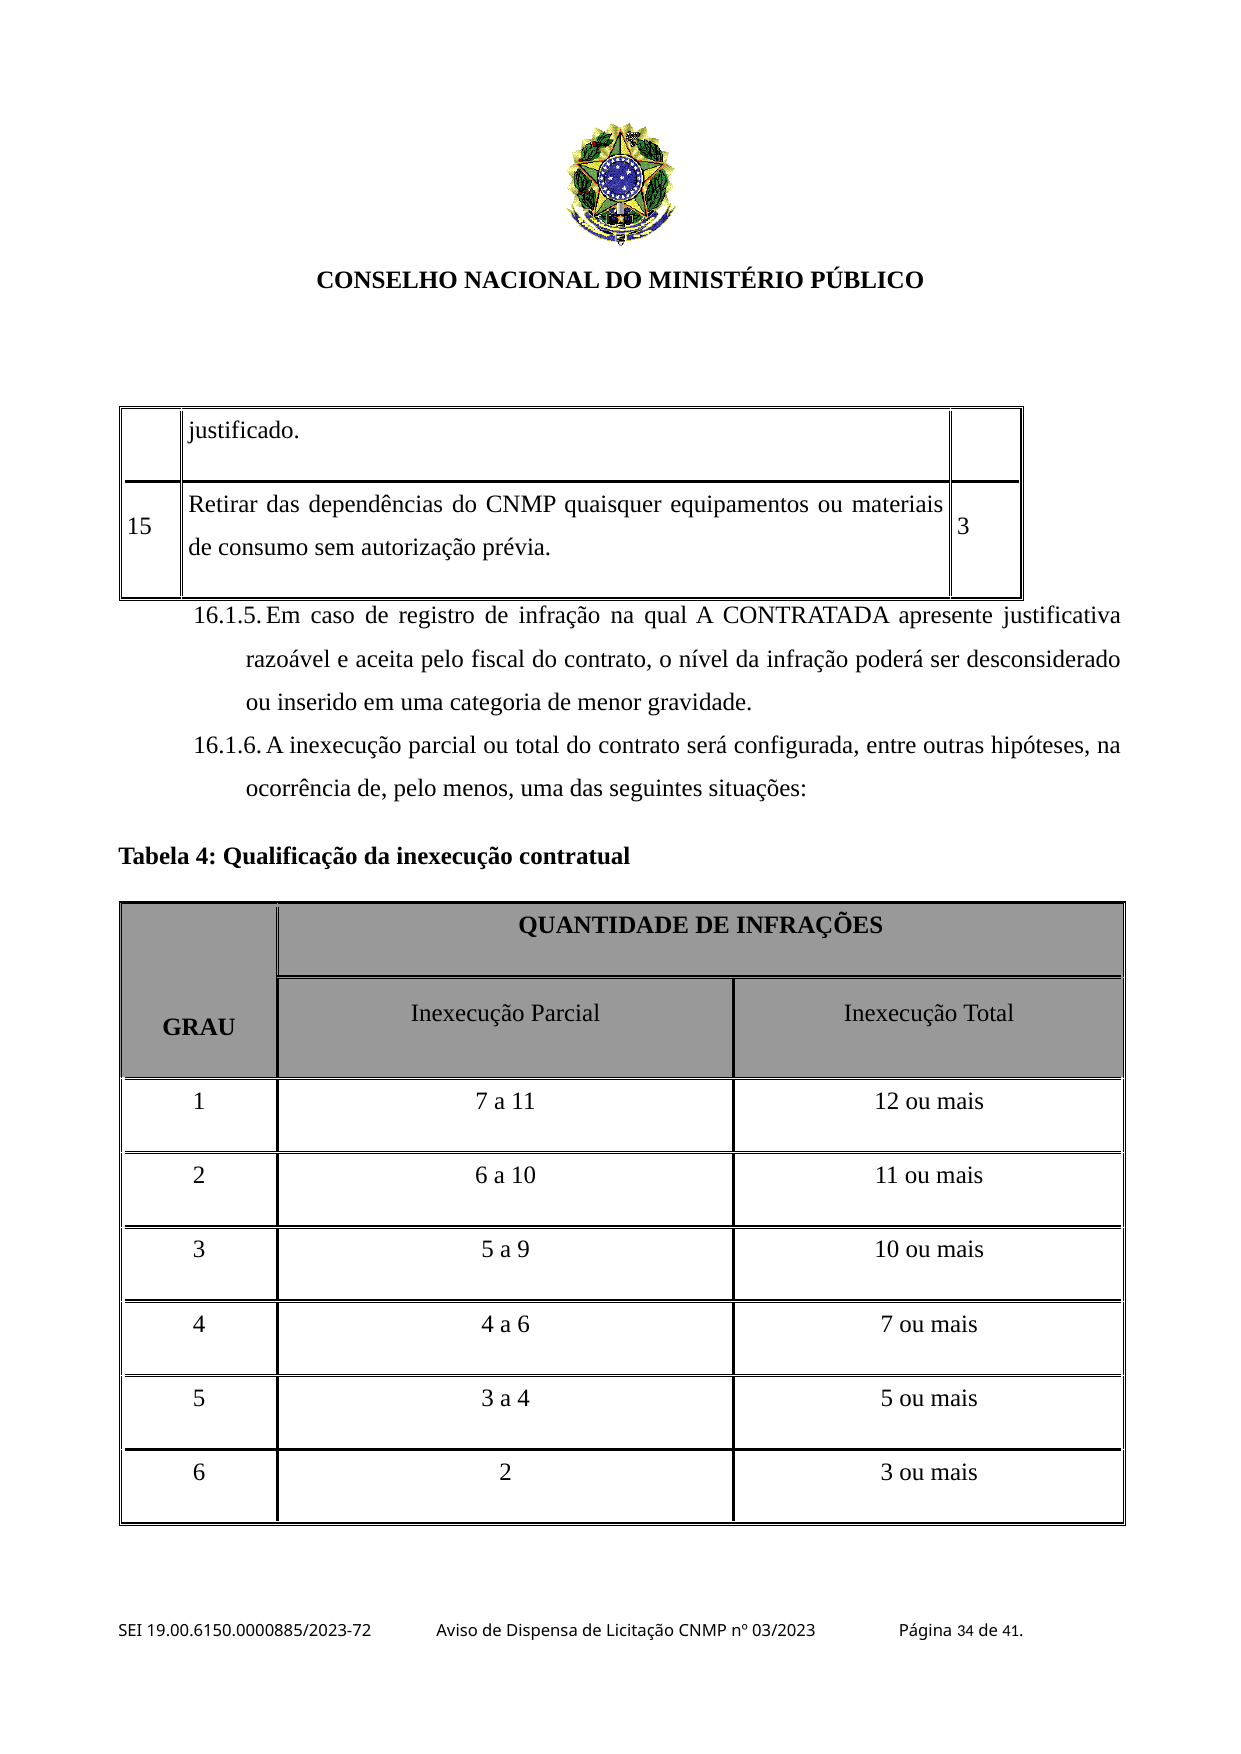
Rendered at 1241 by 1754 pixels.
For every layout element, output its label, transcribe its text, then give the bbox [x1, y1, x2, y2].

table_cell 6 [120, 1448, 277, 1522]
table_cell 7 a 11 [279, 1080, 732, 1151]
table_cell Recusar fornecimento determinado pela fiscalização sem motivo justificado. [182, 409, 951, 480]
table_cell 14 [122, 409, 182, 480]
table_cell 2 [120, 1151, 277, 1225]
table_cell 6 a 10 [279, 1154, 732, 1225]
table_cell Inexecução Total [735, 975, 1123, 1077]
table_cell 11 ou mais [733, 1151, 1124, 1225]
text Tabela 4: Qualificação da inexecução contratual [118, 841, 1122, 870]
table_cell 4 a 6 [279, 1303, 732, 1374]
table_cell 5 ou mais [733, 1374, 1124, 1448]
table_cell 5 a 9 [279, 1229, 732, 1299]
table_cell 3 ou mais [733, 1448, 1124, 1522]
table_cell 10 ou mais [735, 1225, 1123, 1299]
table_header QUANTIDADE DE INFRAÇÕES [277, 903, 1123, 975]
table_cell 3 [122, 1225, 276, 1299]
table_cell 3 a 4 [279, 1377, 732, 1448]
table_cell 2 [277, 1451, 733, 1522]
table_cell 7 ou mais [735, 1299, 1123, 1374]
table_cell 12 ou mais [733, 1077, 1124, 1151]
table_cell 3 [951, 409, 1020, 480]
table_cell 4 [122, 1299, 276, 1374]
list Em caso de registro de infração na qual A CONTRATADA apresente justificativa razoável e aceita pelo fiscal do contrato, o nível da infração poderá ser desconsiderado ou inserido em uma categoria de menor gravidade. [193, 601, 1122, 716]
table_cell 5 [120, 1374, 277, 1448]
list A inexecução parcial ou total do contrato será configurada, entre outras hipóteses, na ocorrência de, pelo menos, uma das seguintes situações: [193, 730, 1122, 802]
table_cell 3 [951, 480, 1020, 597]
table_cell Inexecução Parcial [279, 979, 732, 1077]
table_header GRAU [122, 904, 277, 1077]
table_cell 15 [122, 480, 182, 597]
picture [561, 118, 679, 248]
table_cell 1 [120, 1077, 277, 1151]
table_cell Retirar das dependências do CNMP quaisquer equipamentos ou materiais de consumo sem autorização prévia. [182, 483, 951, 597]
